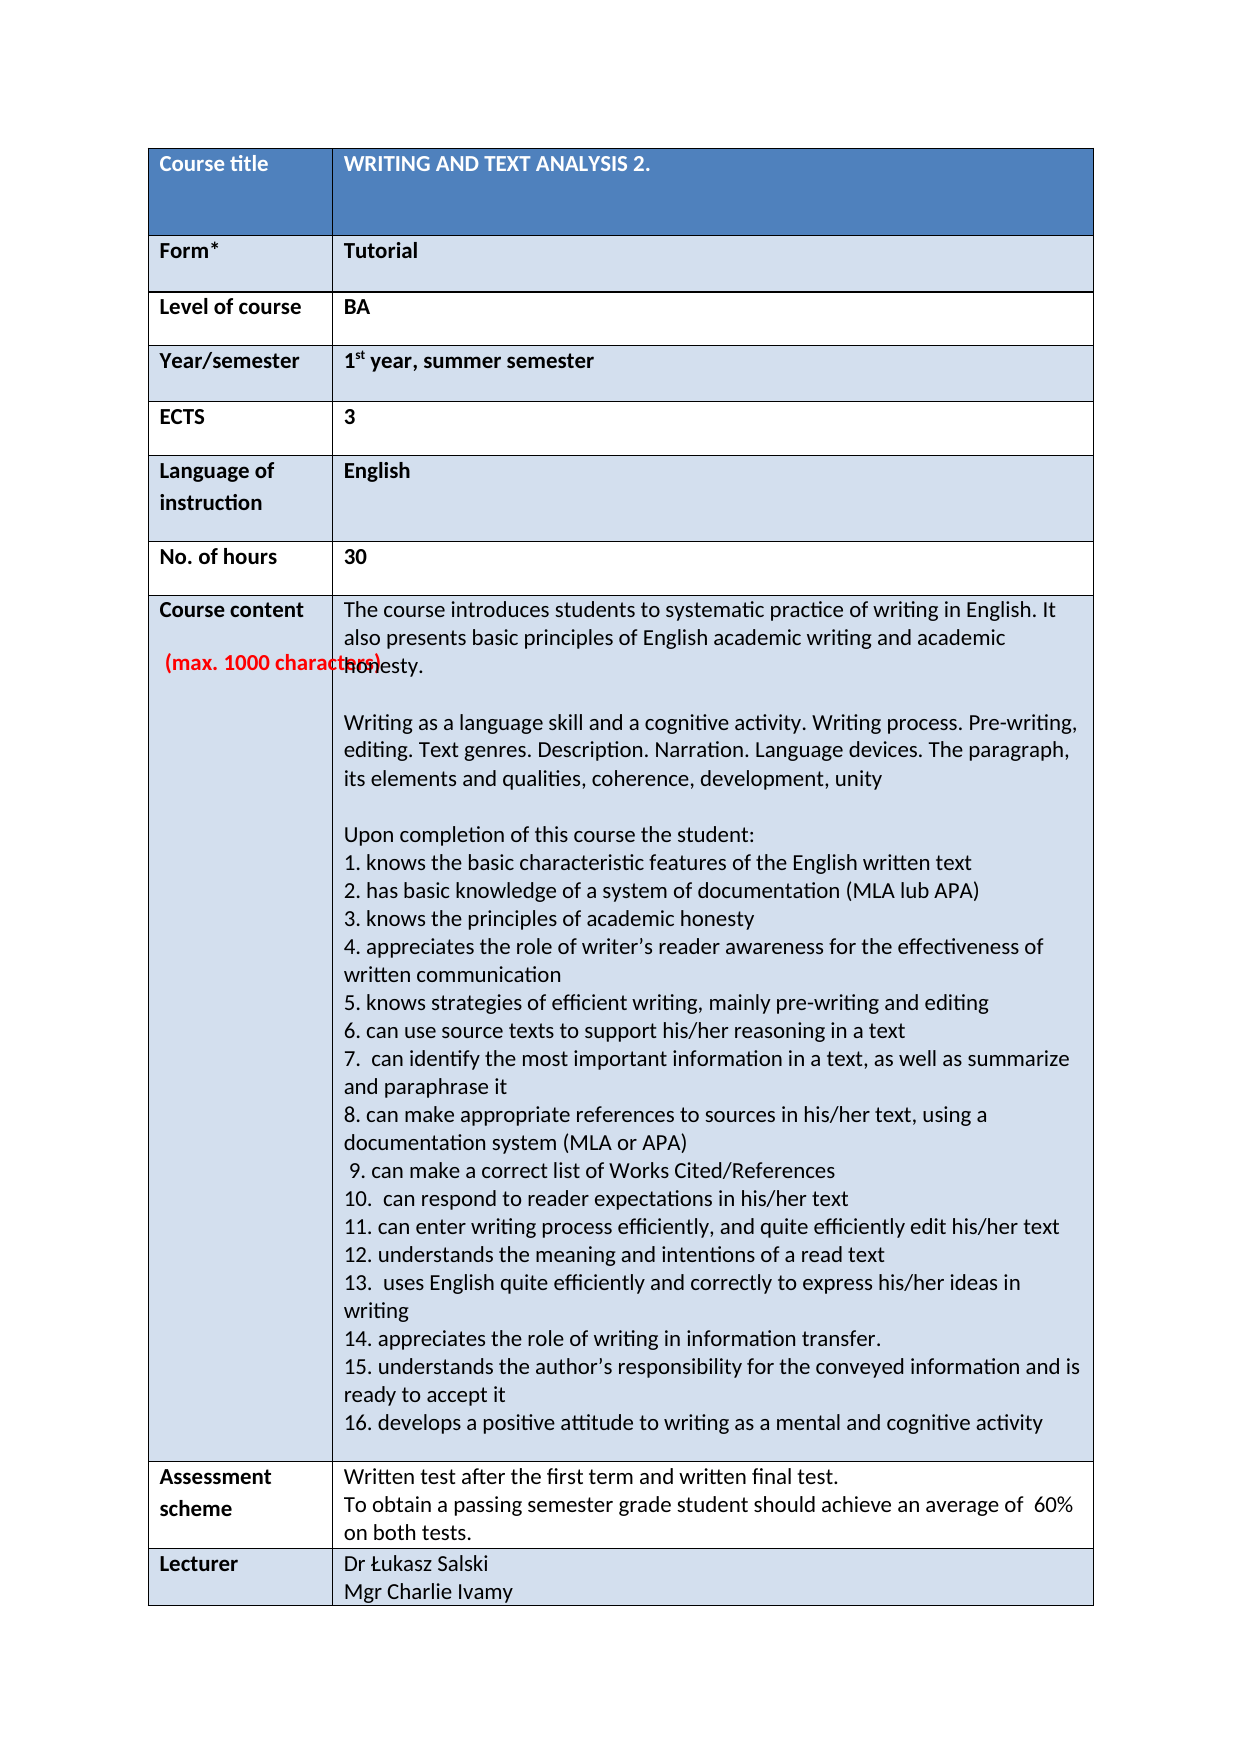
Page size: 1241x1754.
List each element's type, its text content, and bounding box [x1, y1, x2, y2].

table_cell Written test after the first term and written final test. To obtain a passing semester grade student should achieve an average of 60% on both tests. [333, 1462, 1093, 1548]
table_cell 3 [333, 402, 1093, 455]
table_cell BA [333, 293, 1093, 345]
table_cell No. of hours [149, 542, 332, 594]
table_cell Course content (max. 1000 characters) [149, 596, 332, 1461]
table_cell 1st year, summer semester [333, 346, 1093, 401]
table_cell Level of course [149, 293, 332, 345]
table_cell Tutorial [333, 236, 1093, 291]
table_cell Language of instruction [149, 456, 332, 541]
table_cell Form* [149, 236, 332, 291]
table_cell Lecturer [149, 1549, 332, 1605]
table_cell ECTS [149, 402, 332, 455]
table_header WRITING AND TEXT ANALYSIS 2. [333, 149, 1093, 235]
table_cell English [333, 456, 1093, 541]
table_cell Assessment scheme [149, 1462, 332, 1548]
table_header Course title [149, 149, 332, 235]
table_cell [333, 1549, 1093, 1605]
table_cell The course introduces students to systematic practice of writing in English. It also presents basic principles of English academic writing and academic honesty. Writing as a language skill and a cognitive activity. Writing process. Pre-writing, editing. Text genres. Description. Narration. Language devices. The paragraph, its elements and qualities, coherence, development, unity Upon completion of this course the student: 1. knows the basic characteristic features of the English written text 2. has basic knowledge of a system of documentation (MLA lub APA) 3. knows the principles of academic honesty 4. appreciates the role of writer’s reader awareness for the effectiveness of written communication 5. knows strategies of efficient writing, mainly pre-writing and editing 6. can use source texts to support his/her reasoning in a text 7. can identify the most important information in a text, as well as summarize and paraphrase it 8. can make appropriate references to sources in his/her text, using a documentation system (MLA or APA) 9. can make a correct list of Works Cited/References 10. can respond to reader expectations in his/her text 11. can enter writing process efficiently, and quite efficiently edit his/her text 12. understands the meaning and intentions of a read text 13. uses English quite efficiently and correctly to express his/her ideas in writing 14. appreciates the role of writing in information transfer. 15. understands the author’s responsibility for the conveyed information and is ready to accept it 16. develops a positive attitude to writing as a mental and cognitive activity [333, 596, 1093, 1461]
table_cell 30 [333, 542, 1093, 594]
table_cell Year/semester [149, 346, 332, 401]
